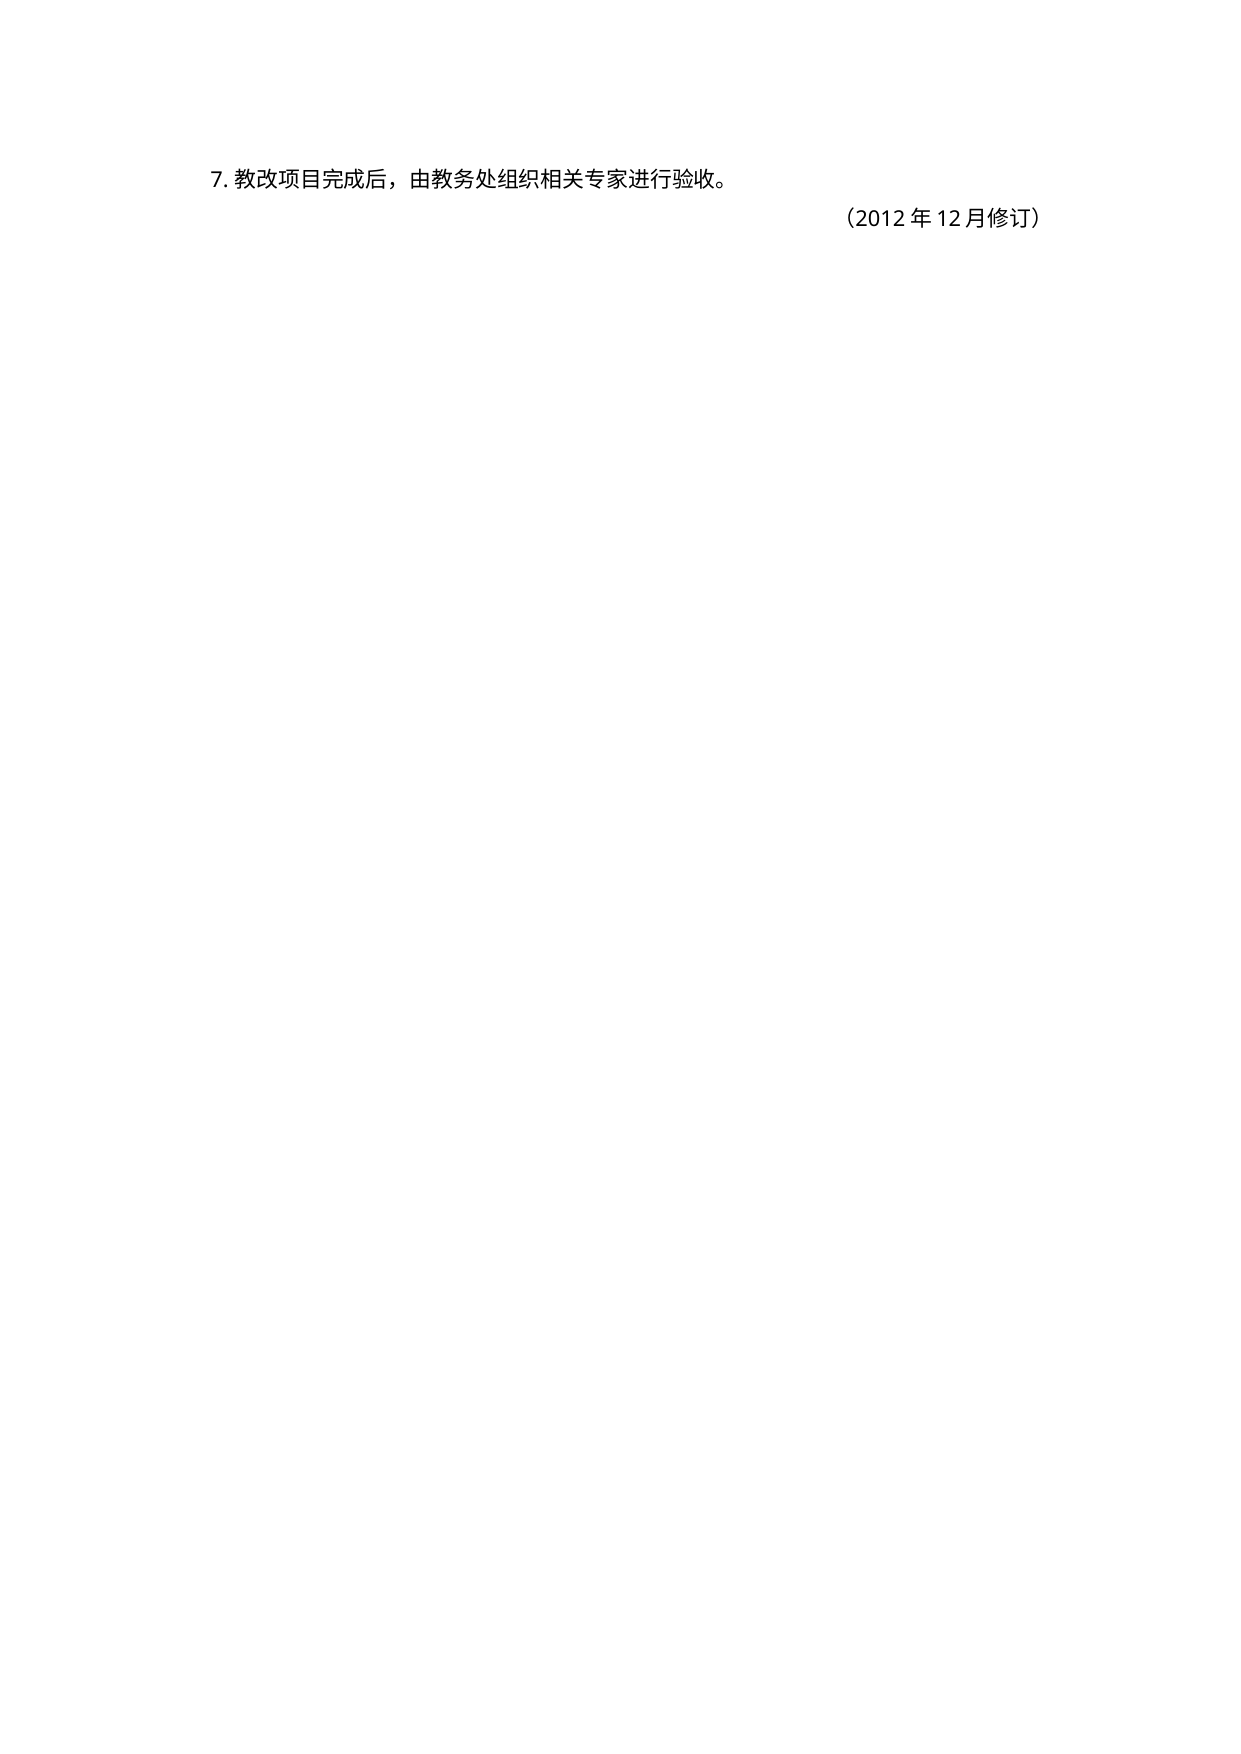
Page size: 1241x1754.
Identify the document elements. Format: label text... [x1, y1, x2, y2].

text （2012年12月修订） [187, 201, 1053, 233]
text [187, 162, 1053, 194]
